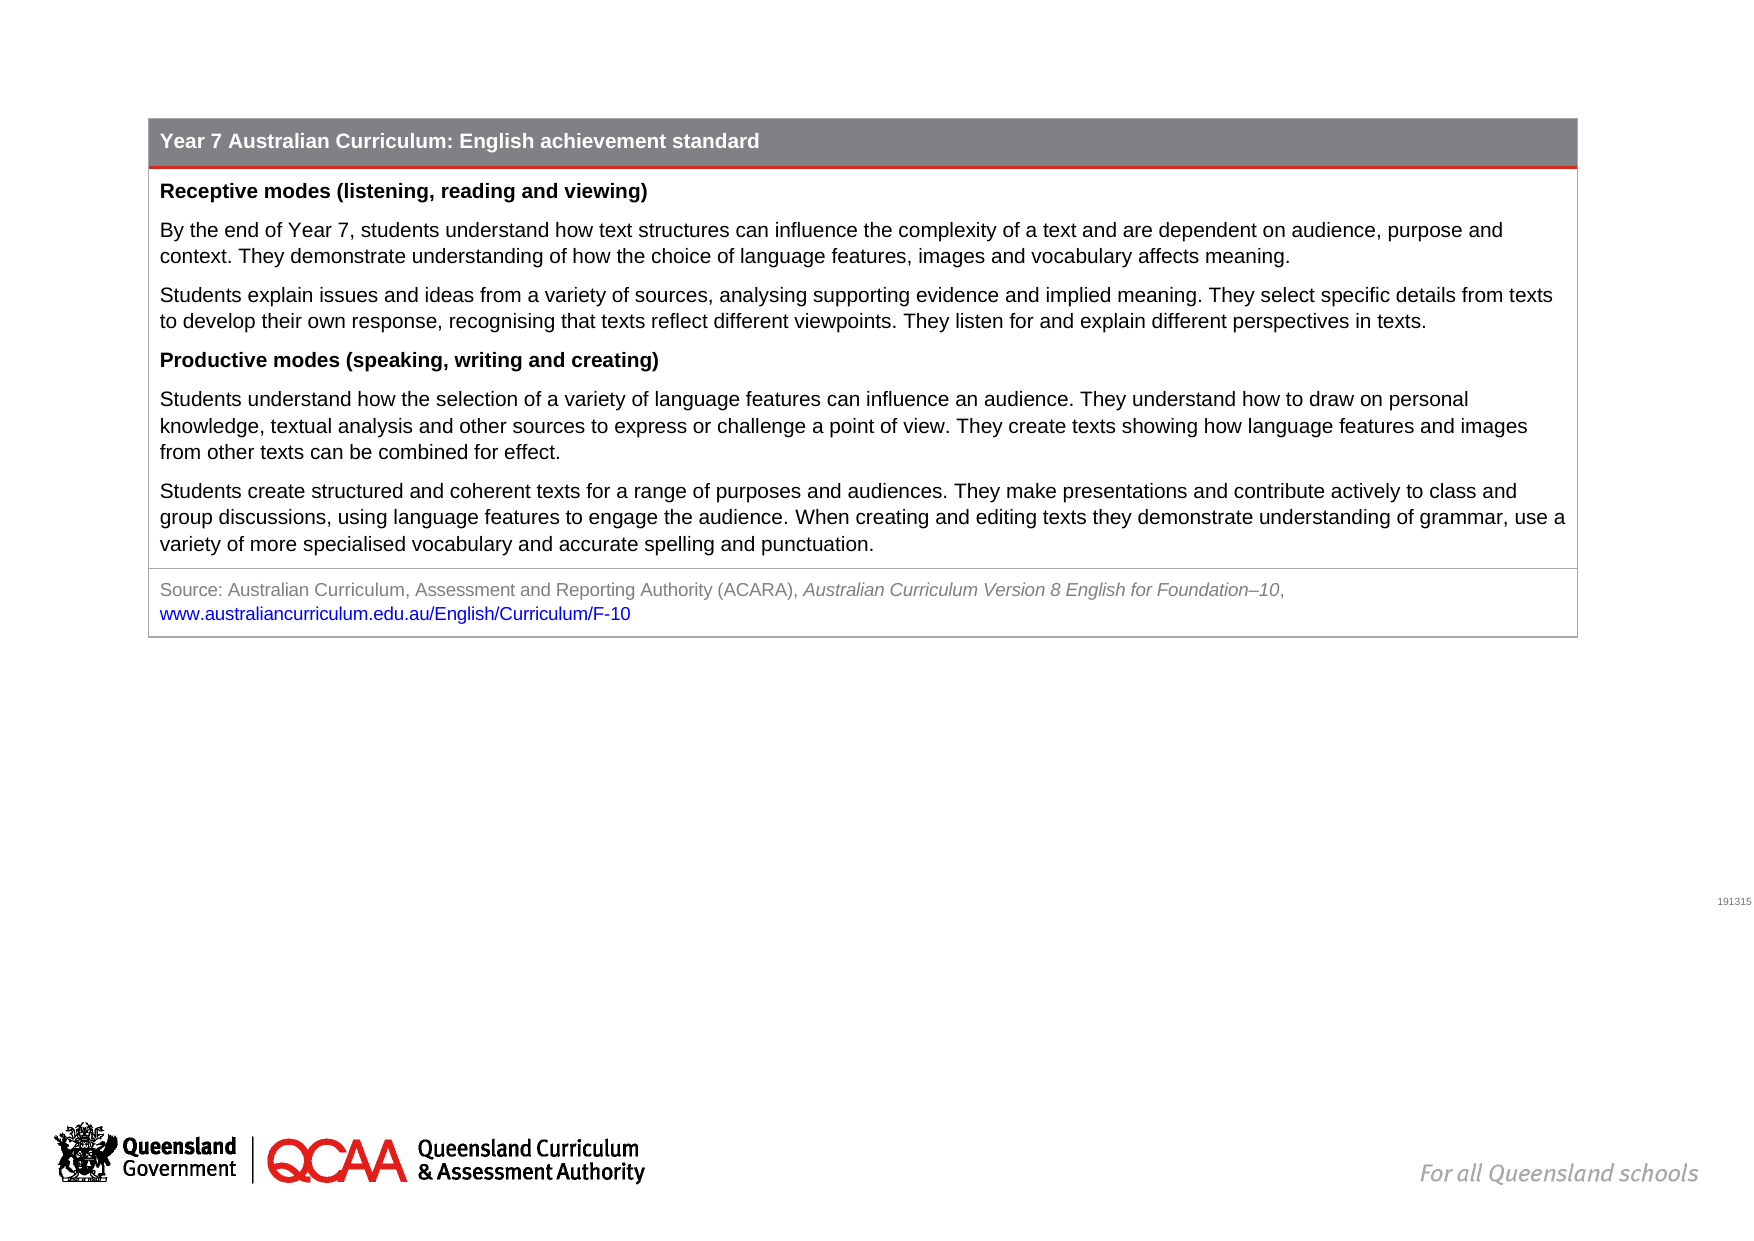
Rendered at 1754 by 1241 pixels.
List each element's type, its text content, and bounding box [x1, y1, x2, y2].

table_header Year 7 Australian Curriculum: English achievement standard [149, 119, 1577, 166]
table_cell Source: Australian Curriculum, Assessment and Reporting Authority (ACARA), Australian Curriculum Version 8 English for Foundation–10, www.australiancurriculum.edu.au/English/Curriculum/F-10 [149, 569, 1577, 636]
picture [0, 1063, 1754, 1241]
table_cell Receptive modes (listening, reading and viewing) By the end of Year 7, students understand how text structures can influence the complexity of a text and are dependent on audience, purpose and context. They demonstrate understanding of how the choice of language features, images and vocabulary affects meaning. Students explain issues and ideas from a variety of sources, analysing supporting evidence and implied meaning. They select specific details from texts to develop their own response, recognising that texts reflect different viewpoints. They listen for and explain different perspectives in texts. Productive modes (speaking, writing and creating) Students understand how the selection of a variety of language features can influence an audience. They understand how to draw on personal knowledge, textual analysis and other sources to express or challenge a point of view. They create texts showing how language features and images from other texts can be combined for effect. Students create structured and coherent texts for a range of purposes and audiences. They make presentations and contribute actively to class and group discussions, using language features to engage the audience. When creating and editing texts they demonstrate understanding of grammar, use a variety of more specialised vocabulary and accurate spelling and punctuation. [149, 169, 1577, 568]
